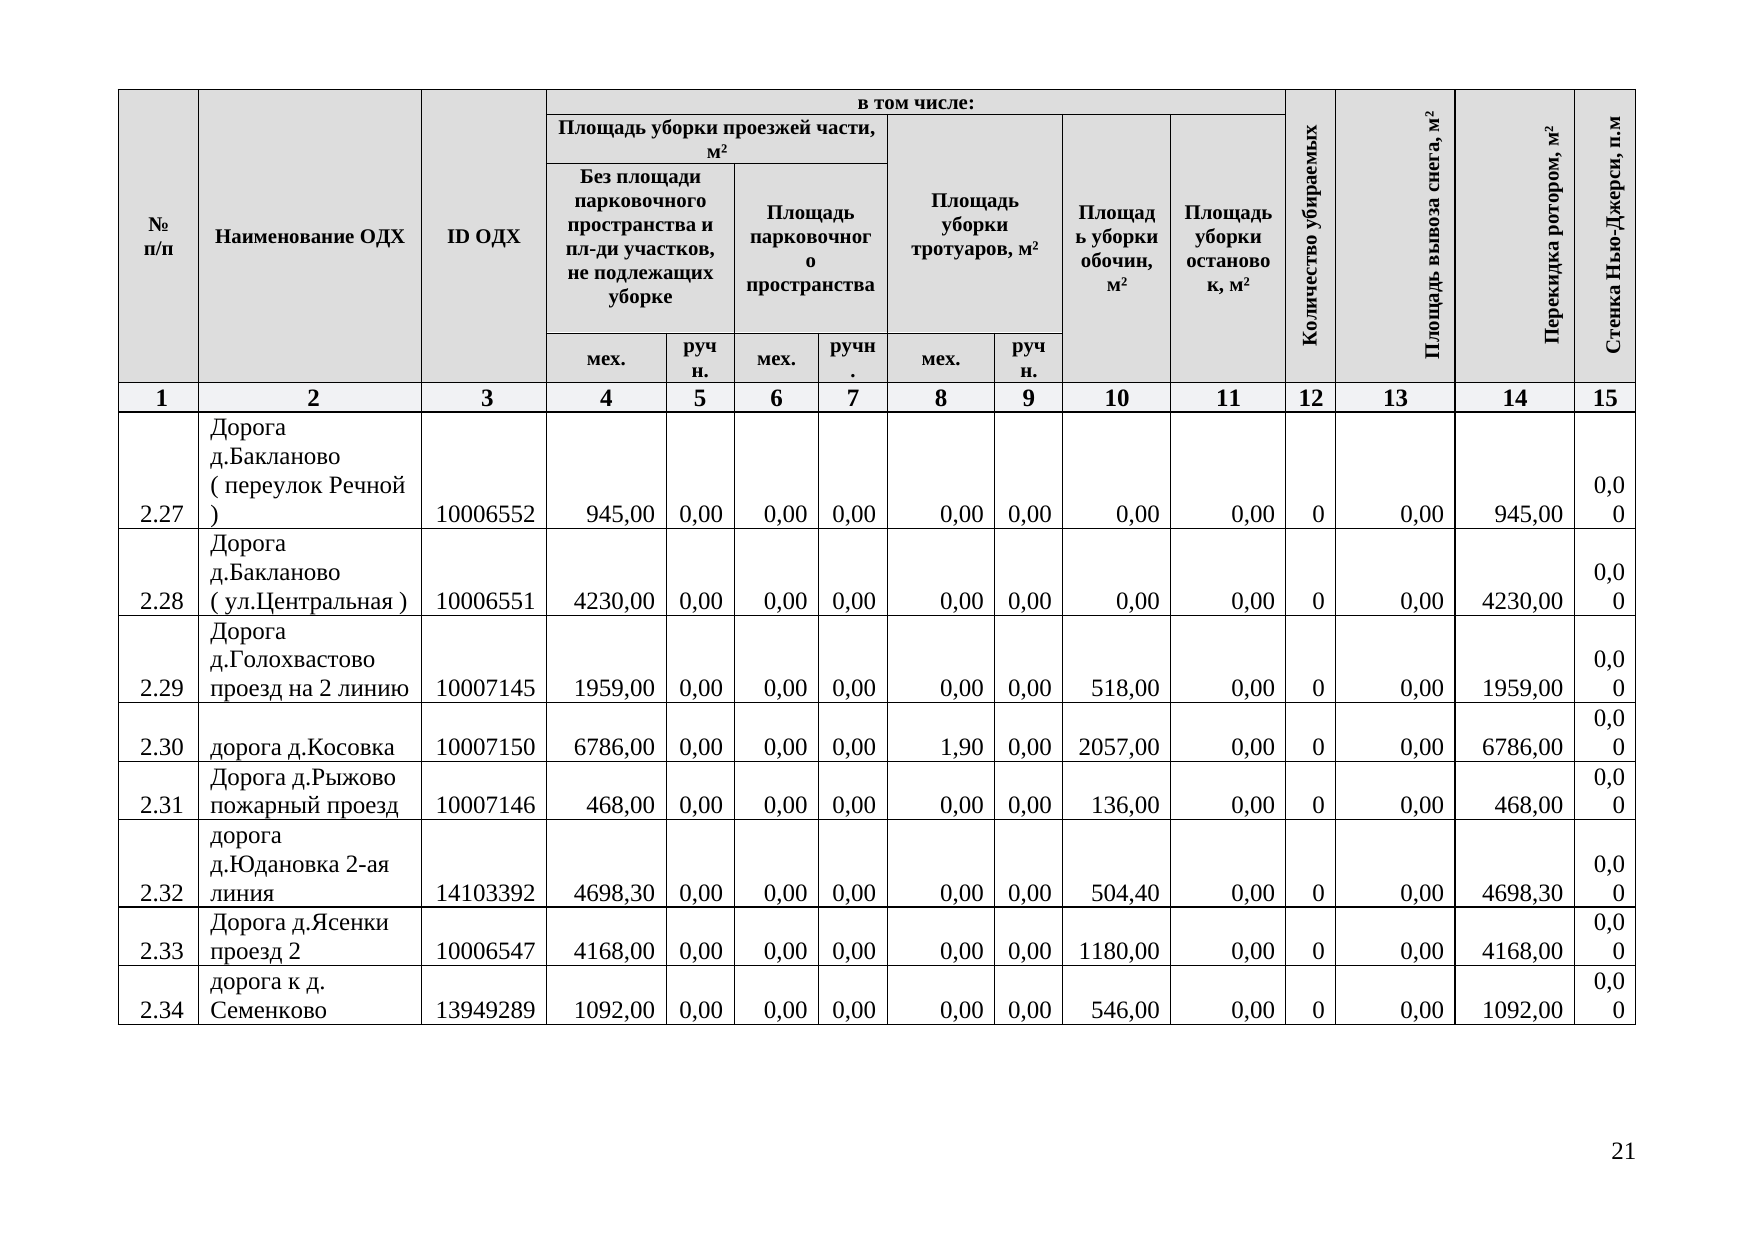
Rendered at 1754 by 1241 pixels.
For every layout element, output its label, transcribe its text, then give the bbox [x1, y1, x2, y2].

table_cell 4168,00 [1456, 908, 1574, 965]
table_cell 945,00 [1456, 413, 1574, 527]
table_cell 0,00 [819, 413, 887, 527]
table_cell Без площади парковочного пространства и пл-ди участков, не подлежащих уборке [547, 164, 734, 332]
table_cell 10006547 [422, 908, 546, 965]
table_cell 14 [1456, 383, 1574, 411]
table_cell Площадь уборки остановок, м² [1171, 115, 1285, 382]
table_cell 0,00 [1575, 703, 1635, 761]
table_cell 0,00 [995, 529, 1062, 615]
table_cell 4698,30 [1456, 820, 1574, 906]
table_cell 0,00 [735, 966, 818, 1023]
table_cell 0,00 [1336, 703, 1454, 761]
table_cell Площадь уборки проезжей части, м² [547, 115, 887, 163]
table_cell 10006552 [422, 413, 546, 527]
table_cell 0,00 [1575, 908, 1635, 965]
table_cell 0,00 [995, 703, 1062, 761]
table_cell 0,00 [888, 908, 994, 965]
table_cell 0,00 [819, 762, 887, 819]
table_cell 0,00 [1171, 529, 1285, 615]
table_cell 0 [1286, 762, 1335, 819]
table_cell 2057,00 [1063, 703, 1170, 761]
table_cell 546,00 [1063, 966, 1170, 1023]
table_cell 2.33 [119, 908, 198, 965]
table_cell 0,00 [888, 762, 994, 819]
table_cell 0,00 [888, 820, 994, 906]
table_cell 0,00 [1336, 616, 1454, 702]
table_cell 10007150 [422, 703, 546, 761]
table_cell 0,00 [1171, 908, 1285, 965]
table_cell 0 [1286, 703, 1335, 761]
table_header Стенка Нью-Джерси, п.м [1575, 90, 1635, 382]
table_cell мех. [735, 334, 818, 382]
table_cell 15 [1575, 383, 1635, 411]
table_cell 0 [1286, 908, 1335, 965]
table_header Перекидка ротором, м² [1456, 90, 1574, 382]
table_cell 12 [1286, 383, 1335, 411]
table_cell 6786,00 [1456, 703, 1574, 761]
table_cell 0,00 [995, 413, 1062, 527]
table_cell 0,00 [667, 703, 734, 761]
table_cell 0,00 [995, 908, 1062, 965]
table_cell 0,00 [888, 529, 994, 615]
table_cell ручн. [667, 334, 734, 382]
table_cell мех. [888, 334, 994, 382]
table_cell 0 [1286, 529, 1335, 615]
table_cell 8 [888, 383, 994, 411]
table_cell Дорога д.Рыжово пожарный проезд [199, 762, 421, 819]
table_cell 0,00 [819, 908, 887, 965]
table_cell 0,00 [667, 908, 734, 965]
table_cell 0,00 [888, 616, 994, 702]
table_cell 0,00 [735, 762, 818, 819]
table_cell 4 [547, 383, 666, 411]
table_cell Площадь уборки тротуаров, м² [888, 115, 1062, 332]
table_cell 0 [1286, 413, 1335, 527]
table_cell 1092,00 [547, 966, 666, 1023]
table_cell 6 [735, 383, 818, 411]
table_cell 0,00 [735, 616, 818, 702]
table_cell 0,00 [667, 616, 734, 702]
table_cell 5 [667, 383, 734, 411]
table_cell 0,00 [995, 966, 1062, 1023]
table_cell 4230,00 [1456, 529, 1574, 615]
table_cell 4168,00 [547, 908, 666, 965]
table_cell 0,00 [819, 966, 887, 1023]
table_cell 0,00 [667, 820, 734, 906]
table_cell 2.28 [119, 529, 198, 615]
table_cell 10007145 [422, 616, 546, 702]
table_cell 0,00 [1171, 966, 1285, 1023]
table_cell 0,00 [888, 413, 994, 527]
table_cell 10 [1063, 383, 1170, 411]
table_cell 1092,00 [1456, 966, 1574, 1023]
table_cell 14103392 [422, 820, 546, 906]
table_cell 0,00 [1575, 529, 1635, 615]
table_cell дорога к д. Семенково [199, 966, 421, 1023]
table_cell 0 [1286, 616, 1335, 702]
table_cell 504,40 [1063, 820, 1170, 906]
table_cell 0,00 [1336, 908, 1454, 965]
table_header Площадь вывоза снега, м² [1336, 90, 1454, 382]
table_cell 0,00 [1575, 820, 1635, 906]
table_cell дорога д.Косовка [199, 703, 421, 761]
table_cell 2.29 [119, 616, 198, 702]
table_cell 0,00 [1575, 413, 1635, 527]
table_cell 1180,00 [1063, 908, 1170, 965]
table_cell 2.32 [119, 820, 198, 906]
table_cell 0,00 [1336, 820, 1454, 906]
table_cell 0,00 [735, 703, 818, 761]
table_cell Площадь уборки обочин, м² [1063, 115, 1170, 382]
table_cell 2.30 [119, 703, 198, 761]
table_cell 2 [199, 383, 421, 411]
table_cell дорога д.Юдановка 2-ая линия [199, 820, 421, 906]
table_cell 4230,00 [547, 529, 666, 615]
table_cell ручн. [819, 334, 887, 382]
table_cell 0,00 [1575, 762, 1635, 819]
table_cell 0,00 [735, 908, 818, 965]
table_cell 468,00 [547, 762, 666, 819]
table_cell 0,00 [1336, 762, 1454, 819]
table_header Количество убираемых остановок, ед. [1286, 90, 1335, 382]
table_cell 945,00 [547, 413, 666, 527]
table_cell 0,00 [1063, 529, 1170, 615]
table_cell 0 [1286, 820, 1335, 906]
table_cell 6786,00 [547, 703, 666, 761]
table_cell 2.31 [119, 762, 198, 819]
table_header № п/п [119, 90, 198, 382]
table_cell 10006551 [422, 529, 546, 615]
table_cell Дорога д.Голохвастово проезд на 2 линию [199, 616, 421, 702]
table_cell 7 [819, 383, 887, 411]
table_cell 0,00 [667, 762, 734, 819]
table_cell 4698,30 [547, 820, 666, 906]
table_cell 0,00 [735, 820, 818, 906]
table_cell 0,00 [1063, 413, 1170, 527]
table_cell 1959,00 [547, 616, 666, 702]
table_cell 0,00 [1336, 529, 1454, 615]
table_cell 0,00 [819, 703, 887, 761]
table_cell Дорога д.Ясенки проезд 2 [199, 908, 421, 965]
table_cell 0,00 [995, 616, 1062, 702]
table_cell 0,00 [819, 820, 887, 906]
table_cell 0,00 [1336, 966, 1454, 1023]
table_cell 1959,00 [1456, 616, 1574, 702]
table_cell 0,00 [995, 820, 1062, 906]
table_cell 518,00 [1063, 616, 1170, 702]
table_cell 468,00 [1456, 762, 1574, 819]
table_cell 0,00 [888, 966, 994, 1023]
table_cell 0,00 [667, 529, 734, 615]
table_cell 0,00 [735, 413, 818, 527]
table_cell 0,00 [1171, 820, 1285, 906]
table_cell Дорога д.Бакланово ( переулок Речной ) [199, 413, 421, 527]
table_header в том числе: [547, 90, 1285, 114]
table_cell 0,00 [1575, 616, 1635, 702]
table_header Наименование ОДХ [199, 90, 421, 382]
table_cell ручн. [995, 334, 1062, 382]
table_cell 0,00 [819, 529, 887, 615]
table_header ID ОДХ [422, 90, 546, 382]
table_cell 1 [119, 383, 198, 411]
table_cell Дорога д.Бакланово ( ул.Центральная ) [199, 529, 421, 615]
table_cell 136,00 [1063, 762, 1170, 819]
table_cell 2.34 [119, 966, 198, 1023]
table_cell 0,00 [995, 762, 1062, 819]
table_cell 0,00 [1171, 413, 1285, 527]
table_cell 0,00 [1336, 413, 1454, 527]
table_cell мех. [547, 334, 666, 382]
table_cell 0,00 [667, 413, 734, 527]
table_cell 3 [422, 383, 546, 411]
table_cell 0,00 [1171, 616, 1285, 702]
table_cell 9 [995, 383, 1062, 411]
table_cell 0,00 [735, 529, 818, 615]
table_cell 13949289 [422, 966, 546, 1023]
table_cell 1,90 [888, 703, 994, 761]
table_cell 0 [1286, 966, 1335, 1023]
table_cell Площадь парковочного пространства [735, 164, 887, 332]
table_cell 0,00 [1171, 762, 1285, 819]
table_cell 0,00 [667, 966, 734, 1023]
table_cell 10007146 [422, 762, 546, 819]
table_cell 2.27 [119, 413, 198, 527]
table_cell 0,00 [1575, 966, 1635, 1023]
table_cell 11 [1171, 383, 1285, 411]
table_cell 13 [1336, 383, 1454, 411]
table_cell 0,00 [1171, 703, 1285, 761]
table_cell 0,00 [819, 616, 887, 702]
